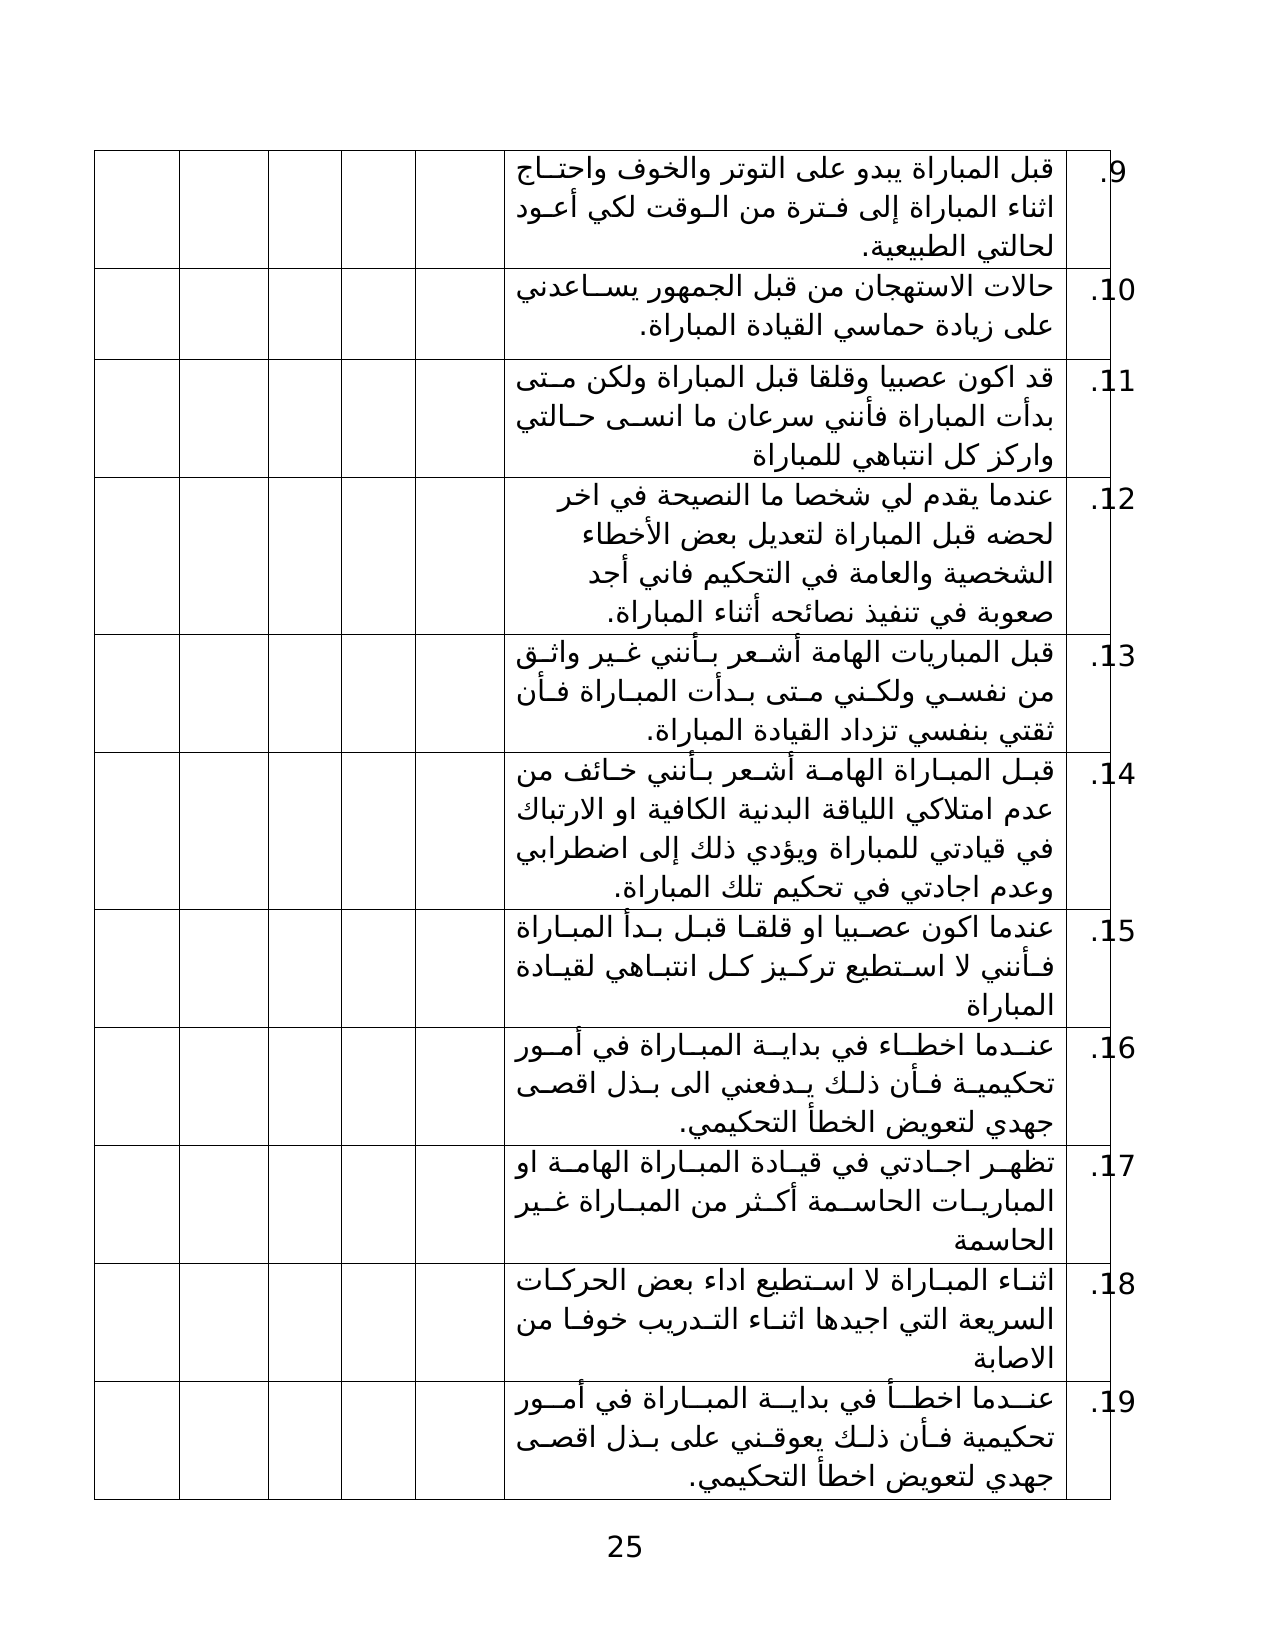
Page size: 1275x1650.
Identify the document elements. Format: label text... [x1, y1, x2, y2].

table_cell [269, 360, 341, 477]
table_cell قبل المباريات الهامة أشعر بأنني غير واثق من نفسي ولكني متى بدأت المباراة فأن ثقتي بنفسي تزداد القيادة المباراة. [505, 635, 1066, 752]
table_cell عندما اكون عصبيا او قلقا قبل بدأ المباراة فأنني لا استطيع تركيز كل انتباهي لقيادة المباراة [505, 910, 1066, 1027]
table_cell عندما اخطاء في بداية المباراة في أمور تحكيمية فأن ذلك يدفعني الى بذل اقصى جهدي لتعويض الخطأ التحكيمي. [505, 1028, 1066, 1145]
table_cell [269, 151, 341, 268]
table_cell [1067, 910, 1110, 1027]
table_cell [95, 478, 179, 634]
table_cell [1067, 269, 1110, 359]
table_cell تظهر اجادتي في قيادة المباراة الهامة او المباريات الحاسمة أكثر من المباراة غير الحاسمة [505, 1146, 1066, 1263]
table_cell قبل المباراة يبدو على التوتر والخوف واحتاج اثناء المباراة إلى فترة من الوقت لكي أعود لحالتي الطبيعية. [505, 151, 1066, 268]
table_cell [416, 1382, 504, 1498]
table_cell [1067, 1146, 1110, 1263]
table_cell [342, 478, 415, 634]
table_cell [1067, 1382, 1110, 1498]
table_cell اثناء المباراة لا استطيع اداء بعض الحركات السريعة التي اجيدها اثناء التدريب خوفا من الاصابة [505, 1264, 1066, 1381]
table_cell عندما اخطأ في بداية المباراة في أمور تحكيمية فأن ذلك يعوقني على بذل اقصى جهدي لتعويض اخطأ التحكيمي. [505, 1382, 1066, 1498]
table_cell [95, 1382, 179, 1498]
table_cell [180, 753, 268, 909]
table_cell [269, 1146, 341, 1263]
table_cell حالات الاستهجان من قبل الجمهور يساعدني على زيادة حماسي القيادة المباراة. [505, 269, 1066, 359]
table_cell [1067, 478, 1110, 634]
table_cell [416, 478, 504, 634]
table_cell [342, 1264, 415, 1381]
table_cell [269, 753, 341, 909]
table_cell قبل المباراة الهامة أشعر بأنني خائف من عدم امتلاكي اللياقة البدنية الكافية او الارتباك في قيادتي للمباراة ويؤدي ذلك إلى اضطرابي وعدم اجادتي في تحكيم تلك المباراة. [505, 753, 1066, 909]
table_cell [416, 269, 504, 359]
table_cell [416, 910, 504, 1027]
table_cell [95, 753, 179, 909]
table_cell [342, 1382, 415, 1498]
table_cell [1067, 753, 1110, 909]
table_cell [342, 151, 415, 268]
table_cell قد اكون عصبيا وقلقا قبل المباراة ولكن متى بدأت المباراة فأنني سرعان ما انسى حالتي واركز كل انتباهي للمباراة [505, 360, 1066, 477]
table_cell [416, 1264, 504, 1381]
table_cell [95, 1028, 179, 1145]
table_cell [95, 1264, 179, 1381]
table_cell [180, 151, 268, 268]
table_cell [180, 1382, 268, 1498]
table_cell [180, 269, 268, 359]
table_cell [416, 753, 504, 909]
table_cell [180, 910, 268, 1027]
table_cell [269, 635, 341, 752]
table_cell [95, 360, 179, 477]
table_cell عندما يقدم لي شخصا ما النصيحة في اخر لحضه قبل المباراة لتعديل بعض الأخطاء الشخصية والعامة في التحكيم فاني أجد صعوبة في تنفيذ نصائحه أثناء المباراة. [505, 478, 1066, 634]
table_cell [1067, 1028, 1110, 1145]
table_cell [416, 360, 504, 477]
table_cell [342, 1028, 415, 1145]
table_cell [180, 635, 268, 752]
table_cell [416, 635, 504, 752]
table_cell [180, 1028, 268, 1145]
table_cell [342, 360, 415, 477]
table_cell [95, 635, 179, 752]
table_cell [342, 753, 415, 909]
table_cell [269, 1264, 341, 1381]
table_cell [1067, 635, 1110, 752]
table_cell [95, 910, 179, 1027]
table_cell [180, 1264, 268, 1381]
table_cell [342, 269, 415, 359]
table_cell [269, 1028, 341, 1145]
table_cell [180, 478, 268, 634]
table_cell [1067, 360, 1110, 477]
table_cell [342, 1146, 415, 1263]
table_cell [180, 360, 268, 477]
table_cell [416, 1028, 504, 1145]
table_cell [95, 151, 179, 268]
table_cell [269, 269, 341, 359]
table_cell [1067, 151, 1110, 268]
table_cell [342, 910, 415, 1027]
table_cell [342, 635, 415, 752]
table_cell [269, 1382, 341, 1498]
table_cell [416, 1146, 504, 1263]
table_cell [269, 910, 341, 1027]
table_cell [95, 1146, 179, 1263]
table_cell [416, 151, 504, 268]
table_cell [269, 478, 341, 634]
table_cell [1067, 1264, 1110, 1381]
table_cell [180, 1146, 268, 1263]
table_cell [95, 269, 179, 359]
